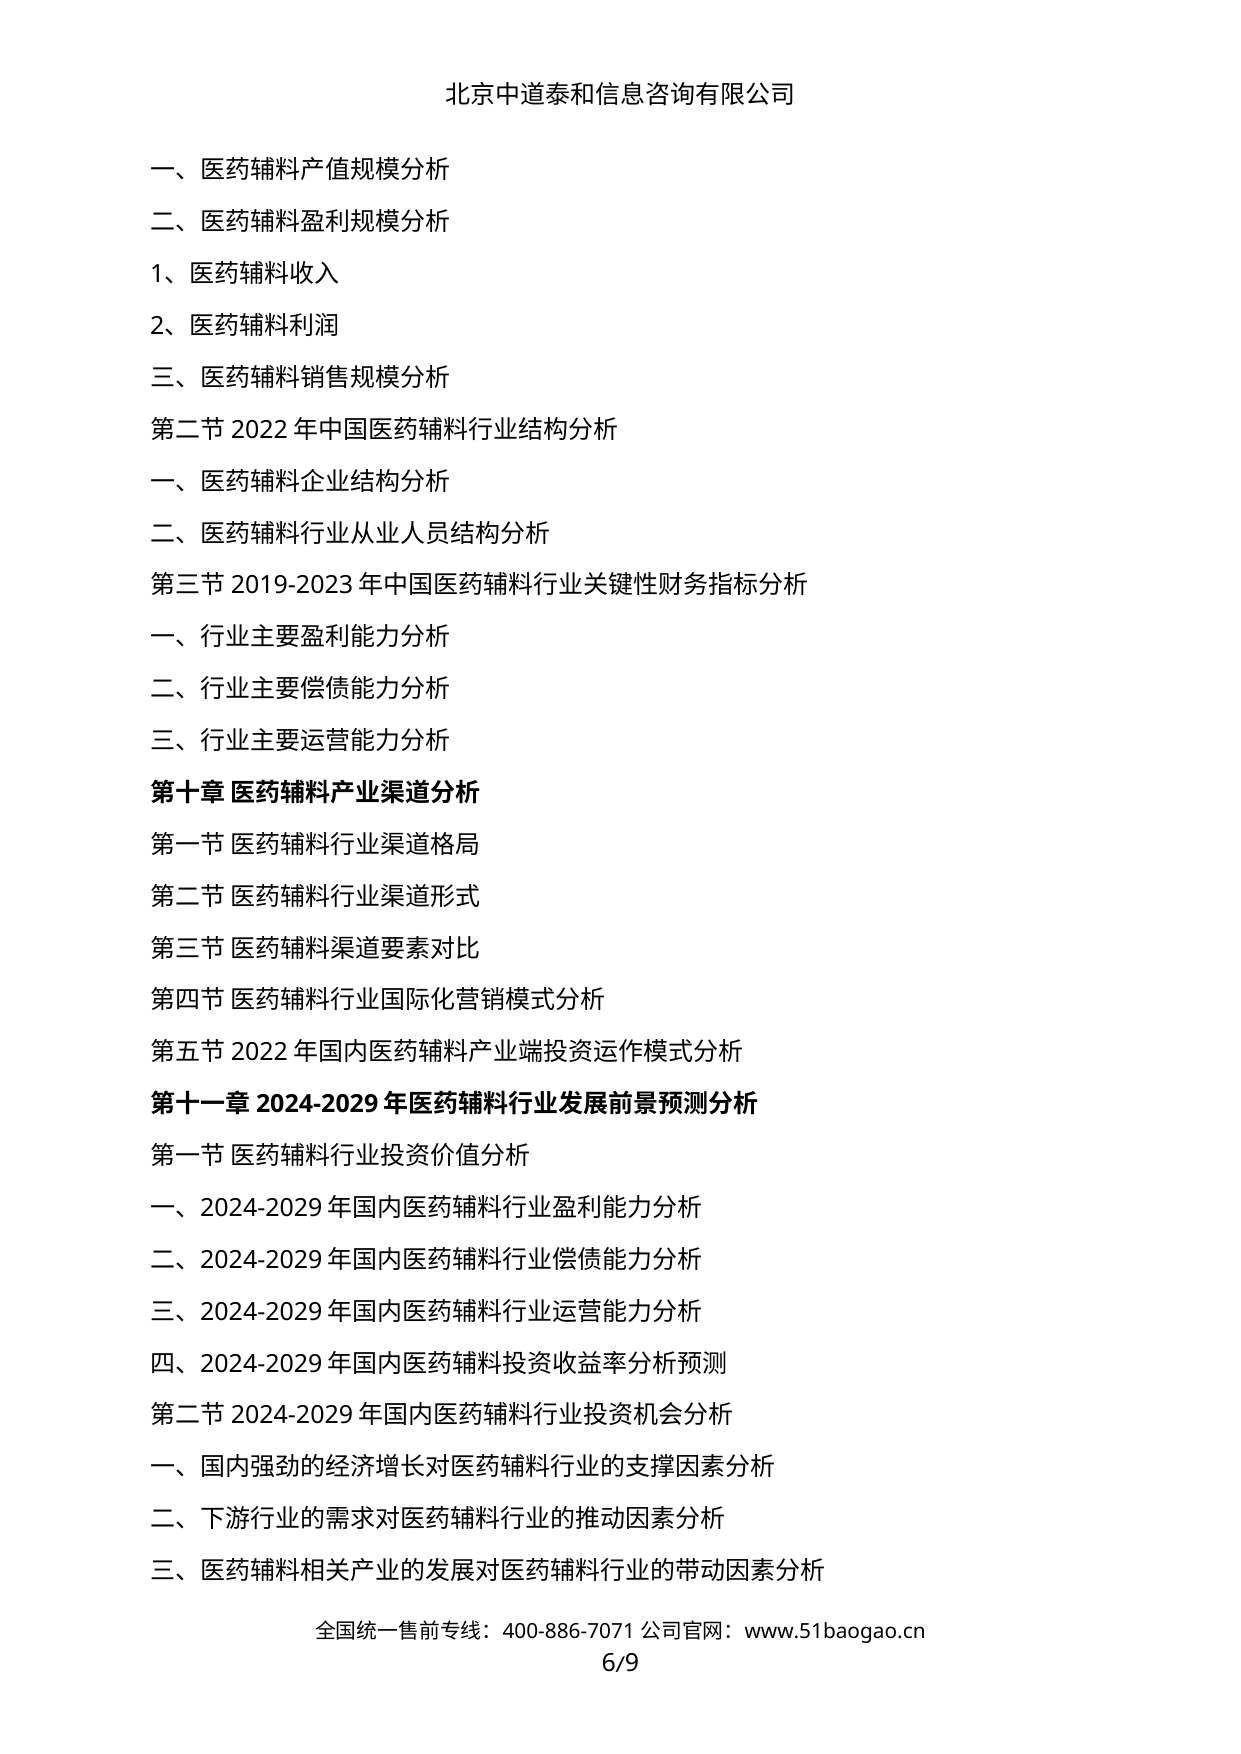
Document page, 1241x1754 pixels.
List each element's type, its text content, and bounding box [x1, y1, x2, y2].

text 第三节 医药辅料渠道要素对比 [150, 928, 1090, 964]
text 第十章 医药辅料产业渠道分析 [150, 772, 1090, 809]
text 第二节 2022年中国医药辅料行业结构分析 [150, 409, 1090, 446]
text 第一节 医药辅料行业投资价值分析 [150, 1136, 1090, 1172]
text 第二节 2024-2029年国内医药辅料行业投资机会分析 [150, 1395, 1090, 1431]
text 一、行业主要盈利能力分析 [150, 617, 1090, 653]
text 三、2024-2029年国内医药辅料行业运营能力分析 [150, 1291, 1090, 1327]
text 二、行业主要偿债能力分析 [150, 669, 1090, 705]
text 一、2024-2029年国内医药辅料行业盈利能力分析 [150, 1187, 1090, 1224]
text 一、医药辅料企业结构分析 [150, 461, 1090, 497]
text 第十一章 2024-2029年医药辅料行业发展前景预测分析 [150, 1084, 1090, 1120]
text 第五节 2022年国内医药辅料产业端投资运作模式分析 [150, 1032, 1090, 1068]
text 第四节 医药辅料行业国际化营销模式分析 [150, 980, 1090, 1016]
text 一、国内强劲的经济增长对医药辅料行业的支撑因素分析 [150, 1447, 1090, 1483]
text 一、医药辅料产值规模分析 [150, 150, 1090, 186]
text 二、下游行业的需求对医药辅料行业的推动因素分析 [150, 1499, 1090, 1535]
text 三、行业主要运营能力分析 [150, 721, 1090, 757]
text 第三节 2019-2023年中国医药辅料行业关键性财务指标分析 [150, 565, 1090, 601]
text 三、医药辅料销售规模分析 [150, 357, 1090, 394]
text 二、医药辅料盈利规模分析 [150, 202, 1090, 238]
text 四、2024-2029年国内医药辅料投资收益率分析预测 [150, 1343, 1090, 1379]
text 二、医药辅料行业从业人员结构分析 [150, 513, 1090, 549]
text 第二节 医药辅料行业渠道形式 [150, 876, 1090, 912]
text 三、医药辅料相关产业的发展对医药辅料行业的带动因素分析 [150, 1551, 1090, 1587]
text 1、医药辅料收入 [150, 254, 1090, 290]
text 第一节 医药辅料行业渠道格局 [150, 824, 1090, 861]
text 2、医药辅料利润 [150, 306, 1090, 342]
text 二、2024-2029年国内医药辅料行业偿债能力分析 [150, 1239, 1090, 1276]
